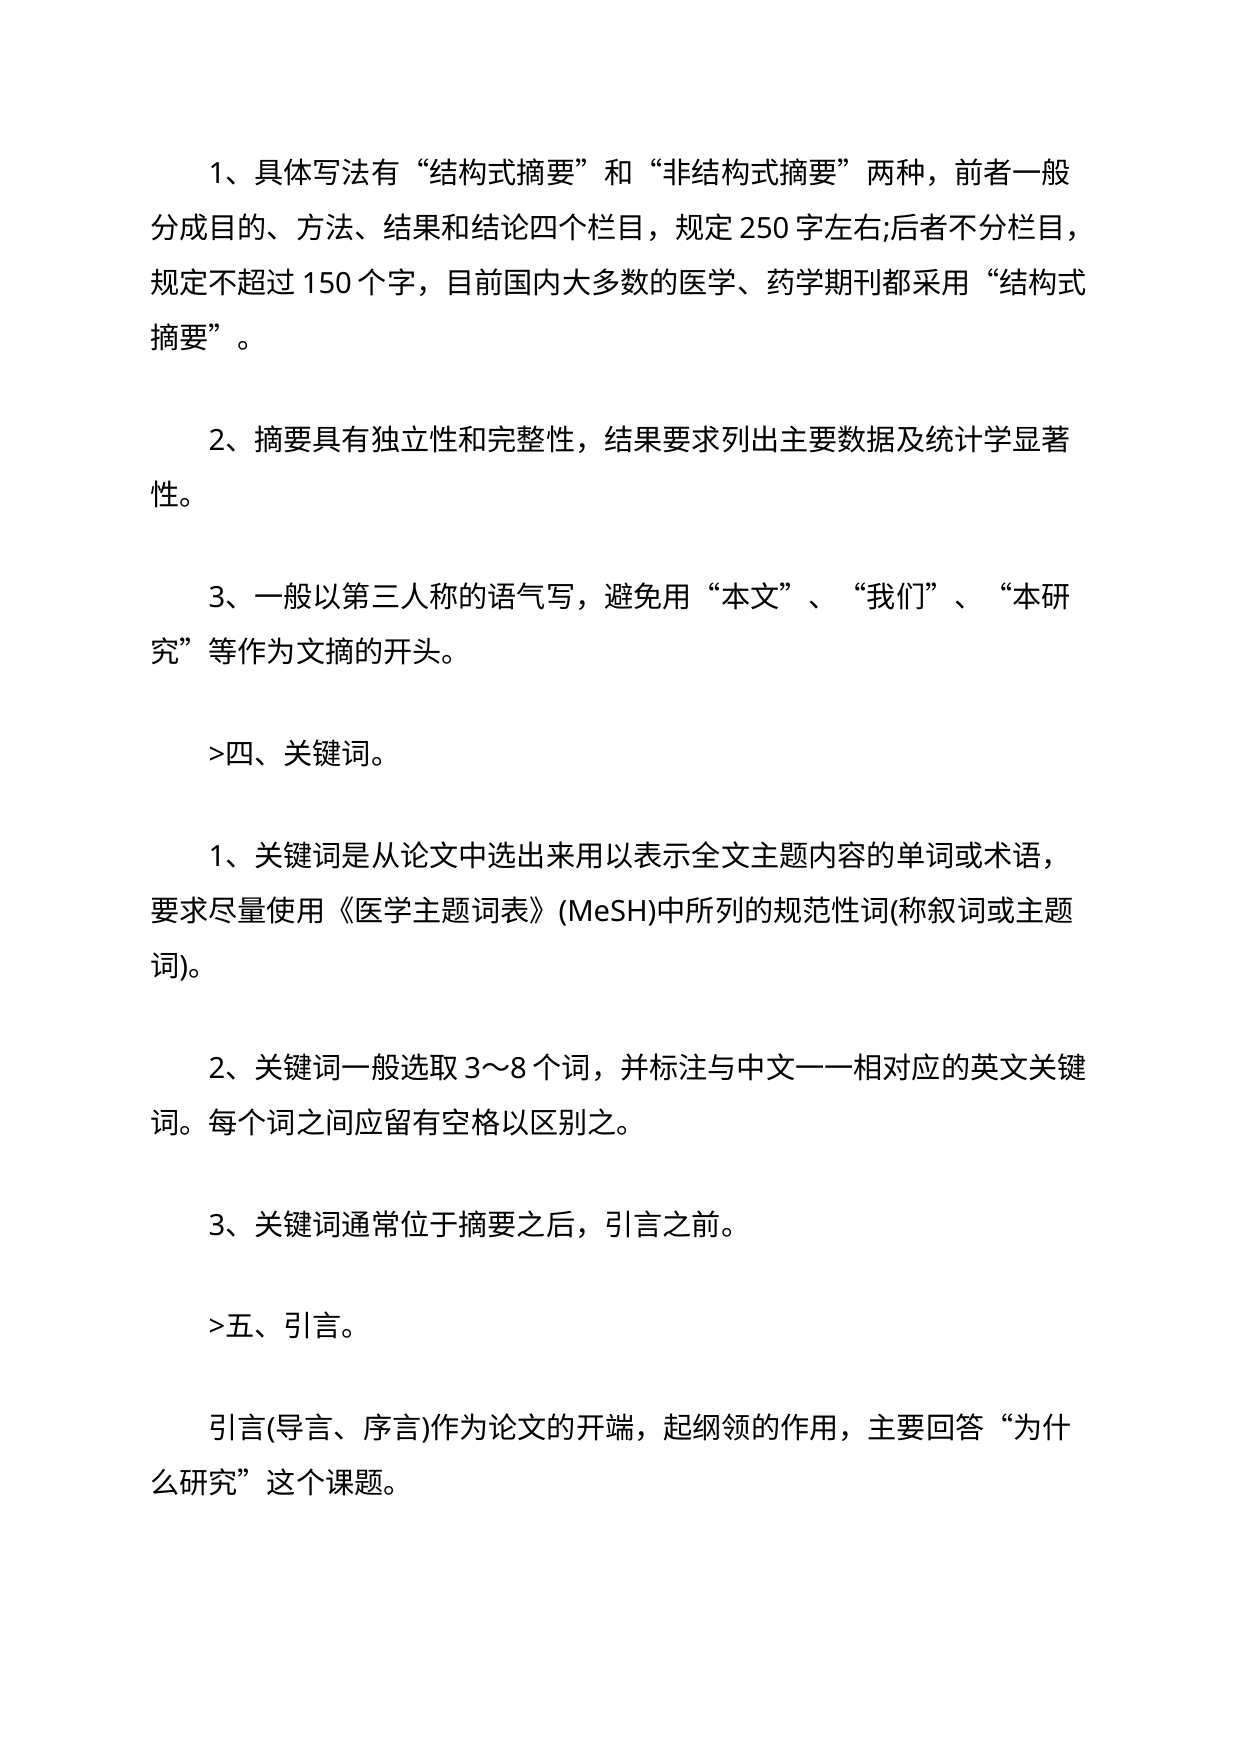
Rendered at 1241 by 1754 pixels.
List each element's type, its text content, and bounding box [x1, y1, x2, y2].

text 引言(导言、序言)作为论文的开端，起纲领的作用，主要回答“为什么研究”这个课题。 [150, 1405, 1090, 1502]
text >四、关键词。 [150, 730, 1090, 773]
text 3、关键词通常位于摘要之后，引言之前。 [150, 1201, 1090, 1243]
text 3、一般以第三人称的语气写，避免用“本文”、“我们”、“本研究”等作为文摘的开头。 [150, 573, 1090, 671]
text >五、引言。 [150, 1303, 1090, 1345]
text 1、具体写法有“结构式摘要”和“非结构式摘要”两种，前者一般分成目的、方法、结果和结论四个栏目，规定250字左右;后者不分栏目，规定不超过150个字，目前国内大多数的医学、药学期刊都采用“结构式摘要”。 [150, 150, 1090, 357]
text 2、摘要具有独立性和完整性，结果要求列出主要数据及统计学显著性。 [150, 417, 1090, 514]
text 1、关键词是从论文中选出来用以表示全文主题内容的单词或术语，要求尽量使用《医学主题词表》(MeSH)中所列的规范性词(称叙词或主题词)。 [150, 832, 1090, 985]
text 2、关键词一般选取3～8个词，并标注与中文一一相对应的英文关键词。每个词之间应留有空格以区别之。 [150, 1044, 1090, 1142]
